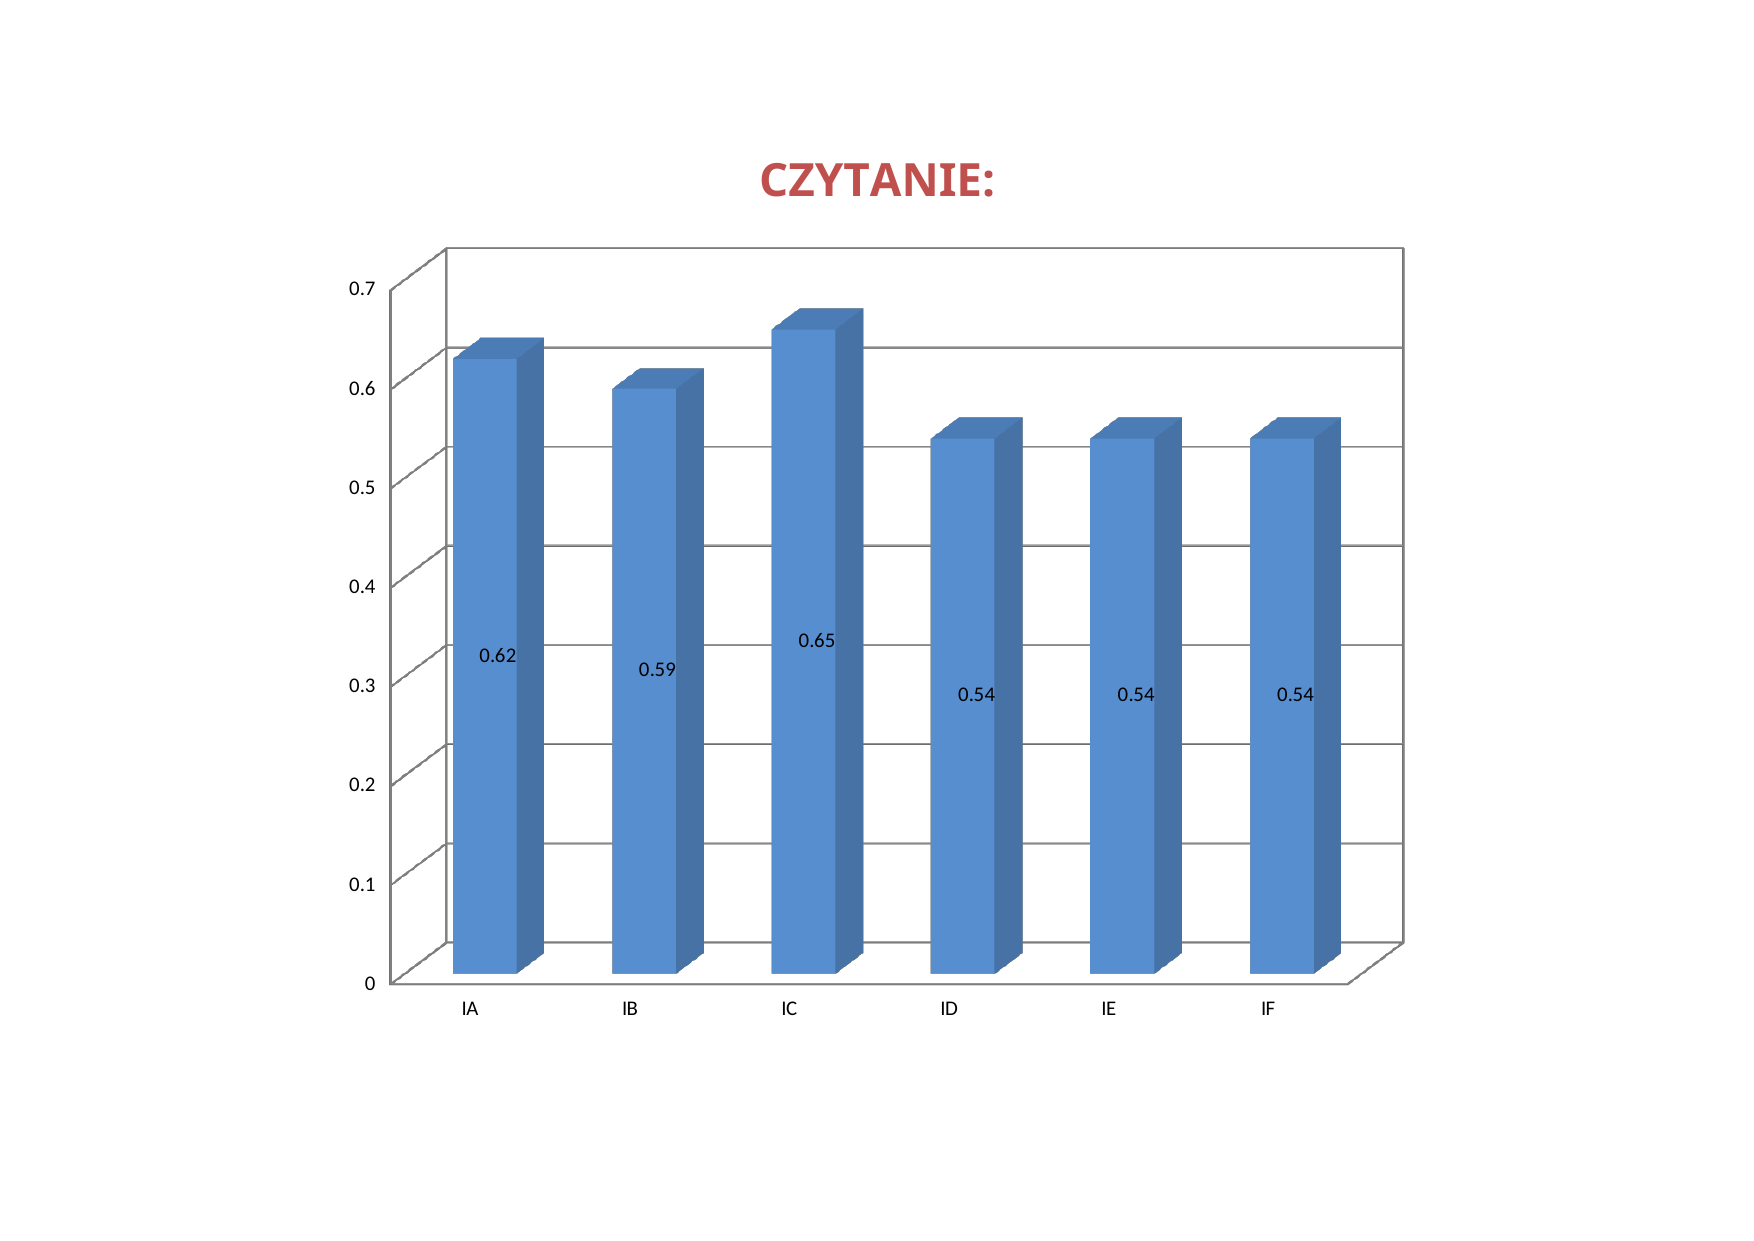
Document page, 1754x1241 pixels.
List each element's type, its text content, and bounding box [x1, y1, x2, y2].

text CZYTANIE: [148, 148, 1606, 210]
